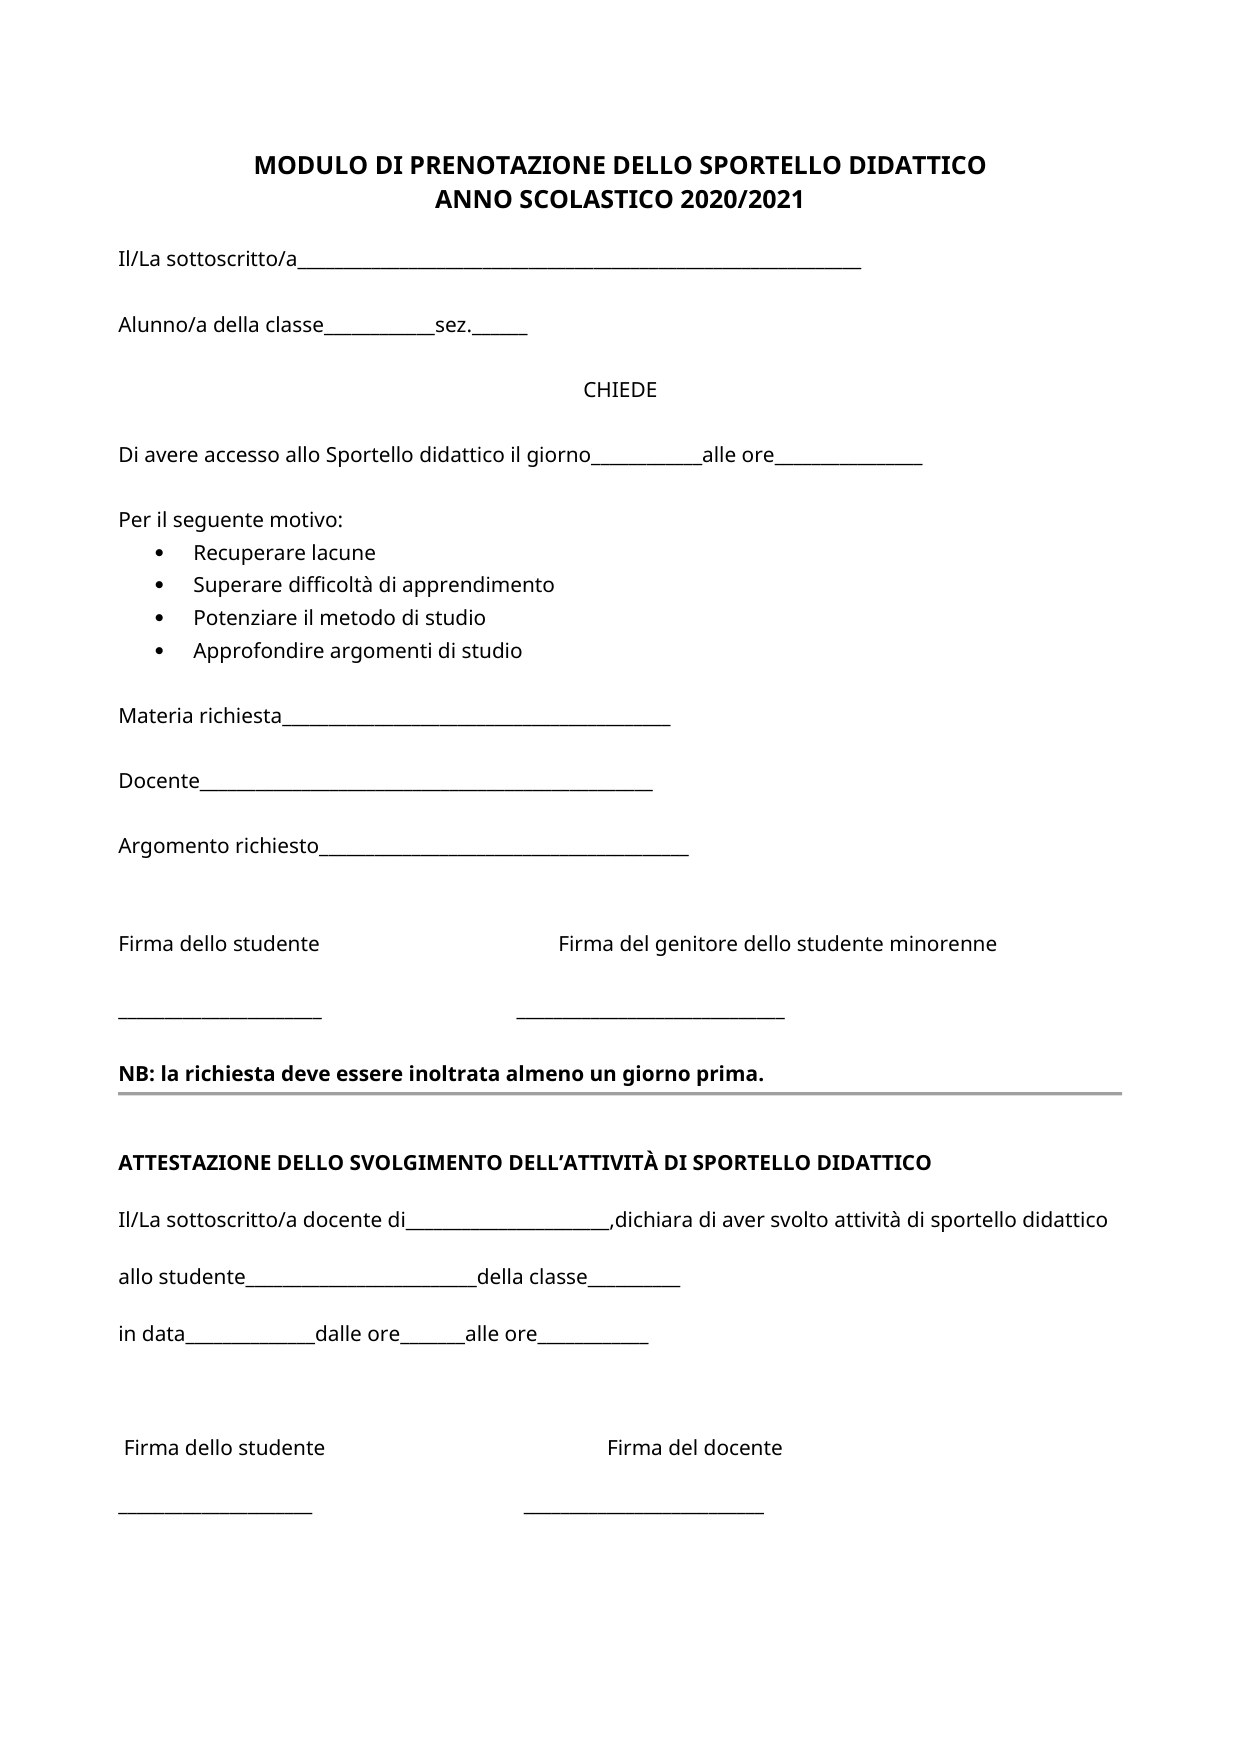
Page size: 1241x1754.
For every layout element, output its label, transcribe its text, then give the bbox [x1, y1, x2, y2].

text Il/La sottoscritto/a docente di______________________,dichiara di aver svolto attività di sportello didattico allo studente_________________________della classe__________ [118, 1205, 1122, 1290]
text Materia richiesta__________________________________________ [118, 701, 1122, 729]
text MODULO DI PRENOTAZIONE DELLO SPORTELLO DIDATTICO [118, 148, 1122, 182]
text ANNO SCOLASTICO 2020/2021 [118, 182, 1122, 216]
list Recuperare lacune [156, 538, 1122, 566]
list Potenziare il metodo di studio [156, 603, 1122, 632]
text ______________________ _____________________________ [118, 994, 1122, 1023]
text Il/La sottoscritto/a_____________________________________________________________ [118, 244, 1122, 273]
text Per il seguente motivo: [118, 505, 1122, 534]
text in data______________dalle ore_______alle ore____________ [118, 1319, 1122, 1347]
text Docente_________________________________________________ [118, 766, 1122, 794]
text Alunno/a della classe____________sez.______ [118, 310, 1122, 338]
text NB: la richiesta deve essere inoltrata almeno un giorno prima. [118, 1059, 1122, 1088]
text Firma dello studente Firma del docente [118, 1433, 1122, 1461]
text _____________________ __________________________ [118, 1489, 1122, 1518]
text Argomento richiesto________________________________________ [118, 831, 1122, 860]
text Firma dello studente Firma del genitore dello studente minorenne [118, 929, 1122, 958]
text CHIEDE [118, 375, 1122, 403]
text Di avere accesso allo Sportello didattico il giorno____________alle ore________________ [118, 440, 1122, 468]
text ATTESTAZIONE DELLO SVOLGIMENTO DELL’ATTIVITÀ DI SPORTELLO DIDATTICO [118, 1148, 1122, 1177]
list Superare difficoltà di apprendimento [156, 571, 1122, 599]
list Approfondire argomenti di studio [156, 636, 1122, 664]
